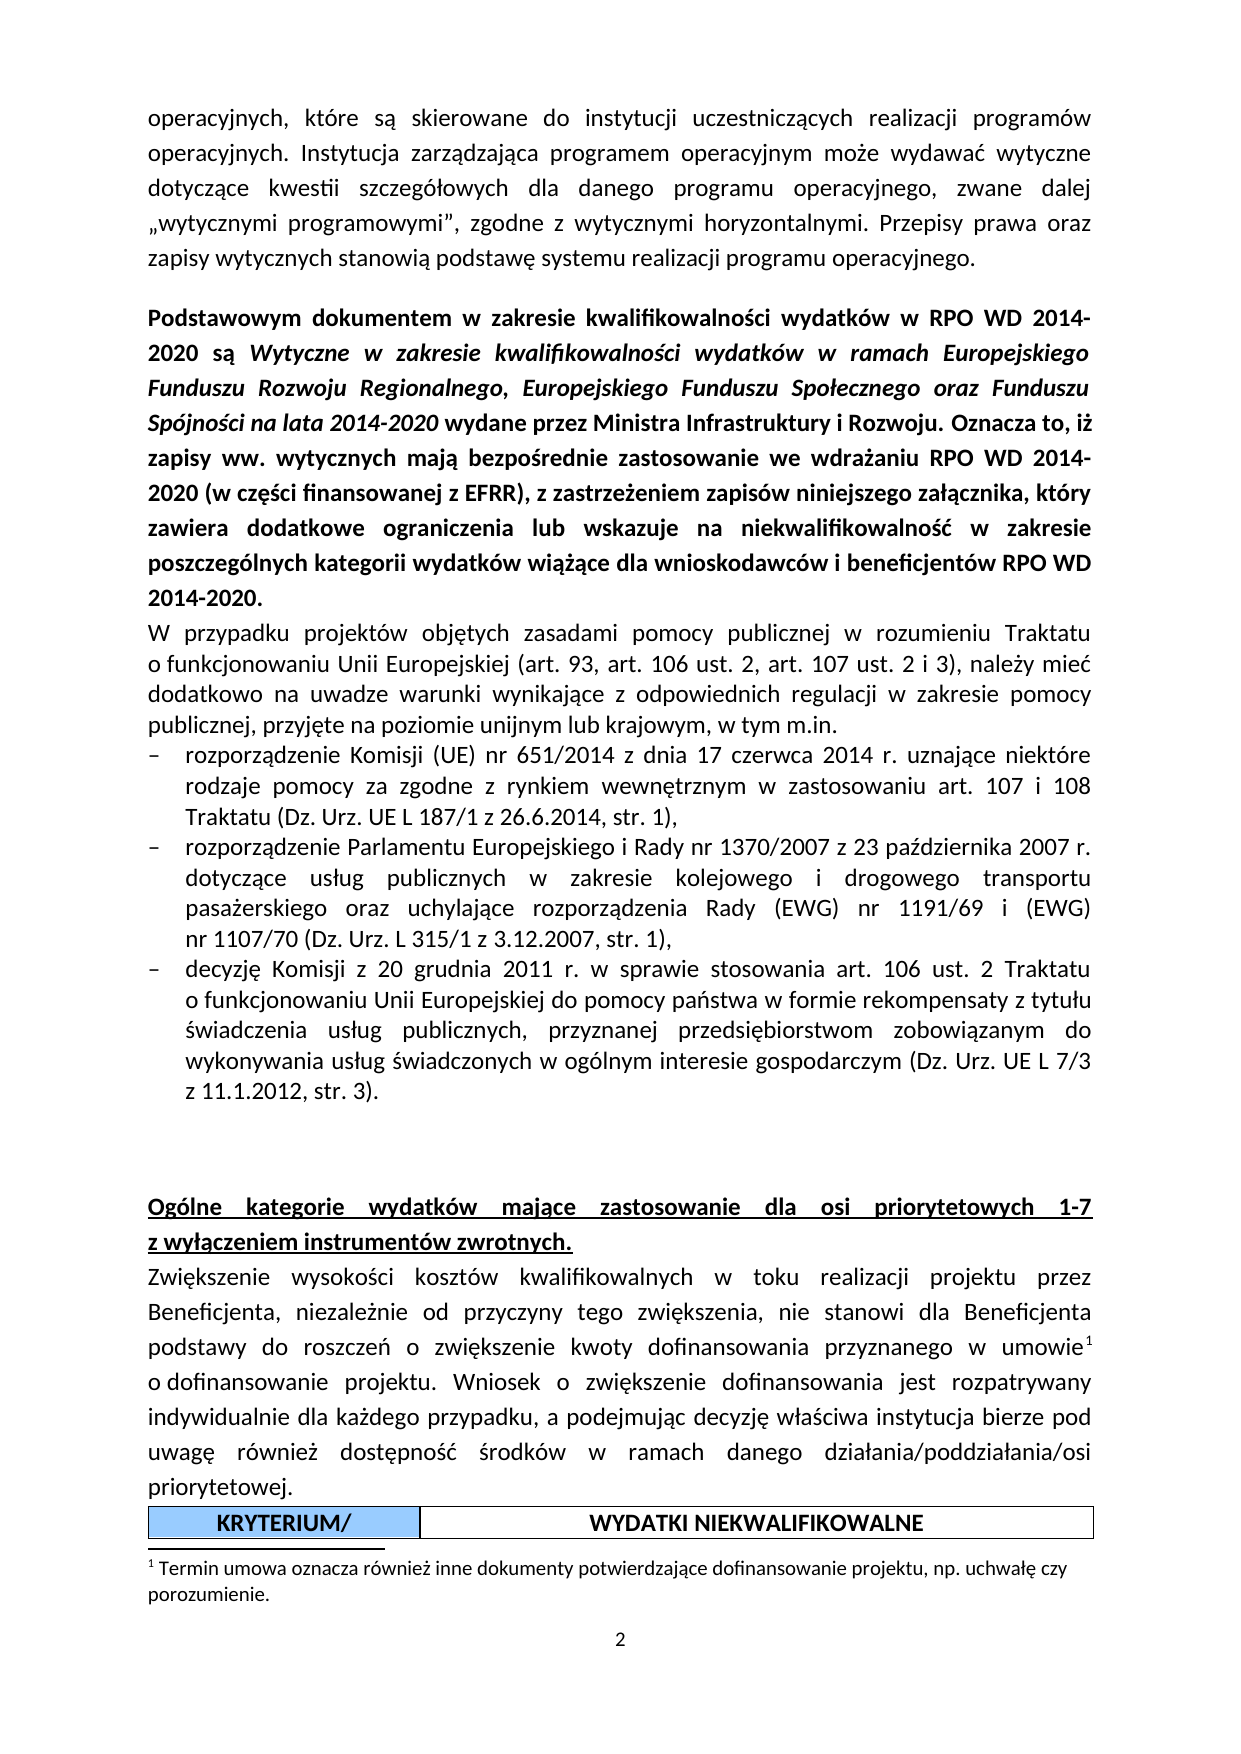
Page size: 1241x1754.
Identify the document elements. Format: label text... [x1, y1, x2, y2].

list decyzję Komisji z 20 grudnia 2011 r. w sprawie stosowania art. 106 ust. 2 Traktatu o funkcjonowaniu Unii Europejskiej do pomocy państwa w formie rekompensaty z tytułu świadczenia usług publicznych, przyznanej przedsiębiorstwom zobowiązanym do wykonywania usług świadczonych w ogólnym interesie gospodarczym (Dz. Urz. UE L 7/3 z 11.1.2012, str. 3). [148, 953, 1092, 1106]
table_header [421, 1507, 1093, 1537]
text Ogólne kategorie wydatków mające zastosowanie dla osi priorytetowych 1-7 z wyłączeniem instrumentów zwrotnych. [148, 1219, 1092, 1256]
text Ogólne kategorie wydatków mające zastosowanie dla osi priorytetowych 1-7 z wyłączeniem instrumentów zwrotnych. [148, 1191, 1092, 1217]
text W przypadku projektów objętych zasadami pomocy publicznej w rozumieniu Traktatu o funkcjonowaniu Unii Europejskiej (art. 93, art. 106 ust. 2, art. 107 ust. 2 i 3), należy mieć dodatkowo na uwadze warunki wynikające z odpowiednich regulacji w zakresie pomocy publicznej, przyjęte na poziomie unijnym lub krajowym, w tym m.in. [148, 618, 1092, 740]
list rozporządzenie Parlamentu Europejskiego i Rady nr 1370/2007 z 23 października 2007 r. dotyczące usług publicznych w zakresie kolejowego i drogowego transportu pasażerskiego oraz uchylające rozporządzenia Rady (EWG) nr 1191/69 i (EWG) nr 1107/70 (Dz. Urz. L 315/1 z 3.12.2007, str. 1), [148, 831, 1092, 953]
text Podstawowym dokumentem w zakresie kwalifikowalności wydatków w RPO WD 2014-2020 są Wytyczne w zakresie kwalifikowalności wydatków w ramach Europejskiego Funduszu Rozwoju Regionalnego, Europejskiego Funduszu Społecznego oraz Funduszu Spójności na lata 2014-2020 wydane przez Ministra Infrastruktury i Rozwoju. Oznacza to, iż zapisy ww. wytycznych mają bezpośrednie zastosowanie we wdrażaniu RPO WD 2014-2020 (w części finansowanej z EFRR), z zastrzeżeniem zapisów niniejszego załącznika, który zawiera dodatkowe ograniczenia lub wskazuje na niekwalifikowalność w zakresie poszczególnych kategorii wydatków wiążące dla wnioskodawców i beneficjentów RPO WD 2014-2020. [148, 303, 1092, 613]
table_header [149, 1507, 419, 1537]
text Zwiększenie wysokości kosztów kwalifikowalnych w toku realizacji projektu przez Beneficjenta, niezależnie od przyczyny tego zwiększenia, nie stanowi dla Beneficjenta podstawy do roszczeń o zwiększenie kwoty dofinansowania przyznanego w umowie o dofinansowanie projektu. Wniosek o zwiększenie dofinansowania jest rozpatrywany indywidualnie dla każdego przypadku, a podejmując decyzję właściwa instytucja bierze pod uwagę również dostępność środków w ramach danego działania/poddziałania/osi priorytetowej. [148, 1261, 1092, 1501]
list rozporządzenie Komisji (UE) nr 651/2014 z dnia 17 czerwca 2014 r. uznające niektóre rodzaje pomocy za zgodne z rynkiem wewnętrznym w zastosowaniu art. 107 i 108 Traktatu (Dz. Urz. UE L 187/1 z 26.6.2014, str. 1), [148, 740, 1092, 831]
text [148, 103, 1092, 273]
